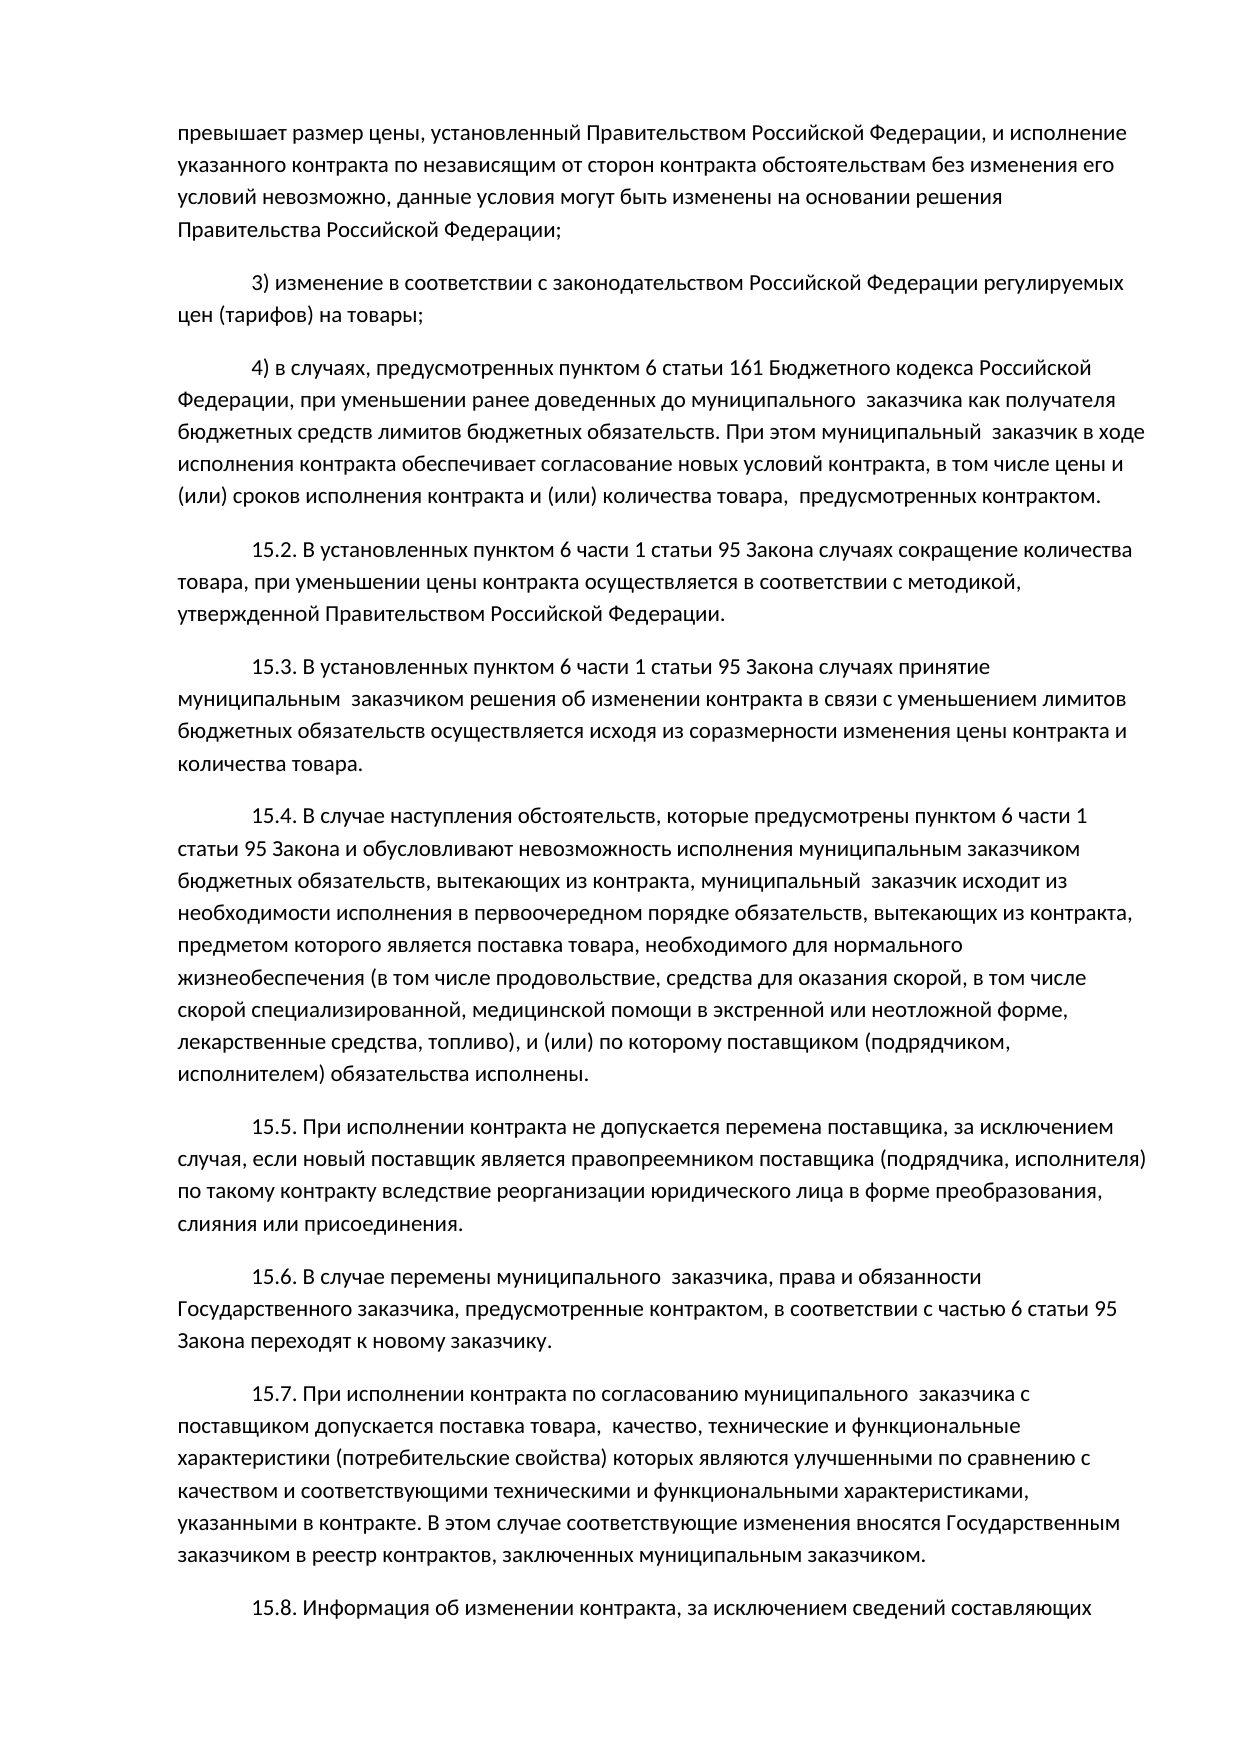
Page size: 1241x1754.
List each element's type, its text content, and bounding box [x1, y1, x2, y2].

text 4) в случаях, предусмотренных пунктом 6 статьи 161 Бюджетного кодекса Российской Федерации, при уменьшении ранее доведенных до муниципального заказчика как получателя бюджетных средств лимитов бюджетных обязательств. При этом муниципальный заказчик в ходе исполнения контракта обеспечивает согласование новых условий контракта, в том числе цены и (или) сроков исполнения контракта и (или) количества товара, предусмотренных контрактом. [177, 353, 1152, 510]
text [177, 118, 1152, 243]
text 15.4. В случае наступления обстоятельств, которые предусмотрены пунктом 6 части 1 статьи 95 Закона и обусловливают невозможность исполнения муниципальным заказчиком бюджетных обязательств, вытекающих из контракта, муниципальный заказчик исходит из необходимости исполнения в первоочередном порядке обязательств, вытекающих из контракта, предметом которого является поставка товара, необходимого для нормального жизнеобеспечения (в том числе продовольствие, средства для оказания скорой, в том числе скорой специализированной, медицинской помощи в экстренной или неотложной форме, лекарственные средства, топливо), и (или) по которому поставщиком (подрядчиком, исполнителем) обязательства исполнены. [177, 802, 1152, 1087]
text 15.5. При исполнении контракта не допускается перемена поставщика, за исключением случая, если новый поставщик является правопреемником поставщика (подрядчика, исполнителя) по такому контракту вследствие реорганизации юридического лица в форме преобразования, слияния или присоединения. [177, 1112, 1152, 1237]
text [177, 1593, 1152, 1621]
text 15.2. В установленных пунктом 6 части 1 статьи 95 Закона случаях сокращение количества товара, при уменьшении цены контракта осуществляется в соответствии с методикой, утвержденной Правительством Российской Федерации. [177, 535, 1152, 627]
text 15.3. В установленных пунктом 6 части 1 статьи 95 Закона случаях принятие муниципальным заказчиком решения об изменении контракта в связи с уменьшением лимитов бюджетных обязательств осуществляется исходя из соразмерности изменения цены контракта и количества товара. [177, 652, 1152, 777]
text 15.7. При исполнении контракта по согласованию муниципального заказчика с поставщиком допускается поставка товара, качество, технические и функциональные характеристики (потребительские свойства) которых являются улучшенными по сравнению с качеством и соответствующими техническими и функциональными характеристиками, указанными в контракте. В этом случае соответствующие изменения вносятся Государственным заказчиком в реестр контрактов, заключенных муниципальным заказчиком. [177, 1379, 1152, 1568]
text 15.6. В случае перемены муниципального заказчика, права и обязанности Государственного заказчика, предусмотренные контрактом, в соответствии с частью 6 статьи 95 Закона переходят к новому заказчику. [177, 1262, 1152, 1354]
text 3) изменение в соответствии с законодательством Российской Федерации регулируемых цен (тарифов) на товары; [177, 268, 1152, 328]
